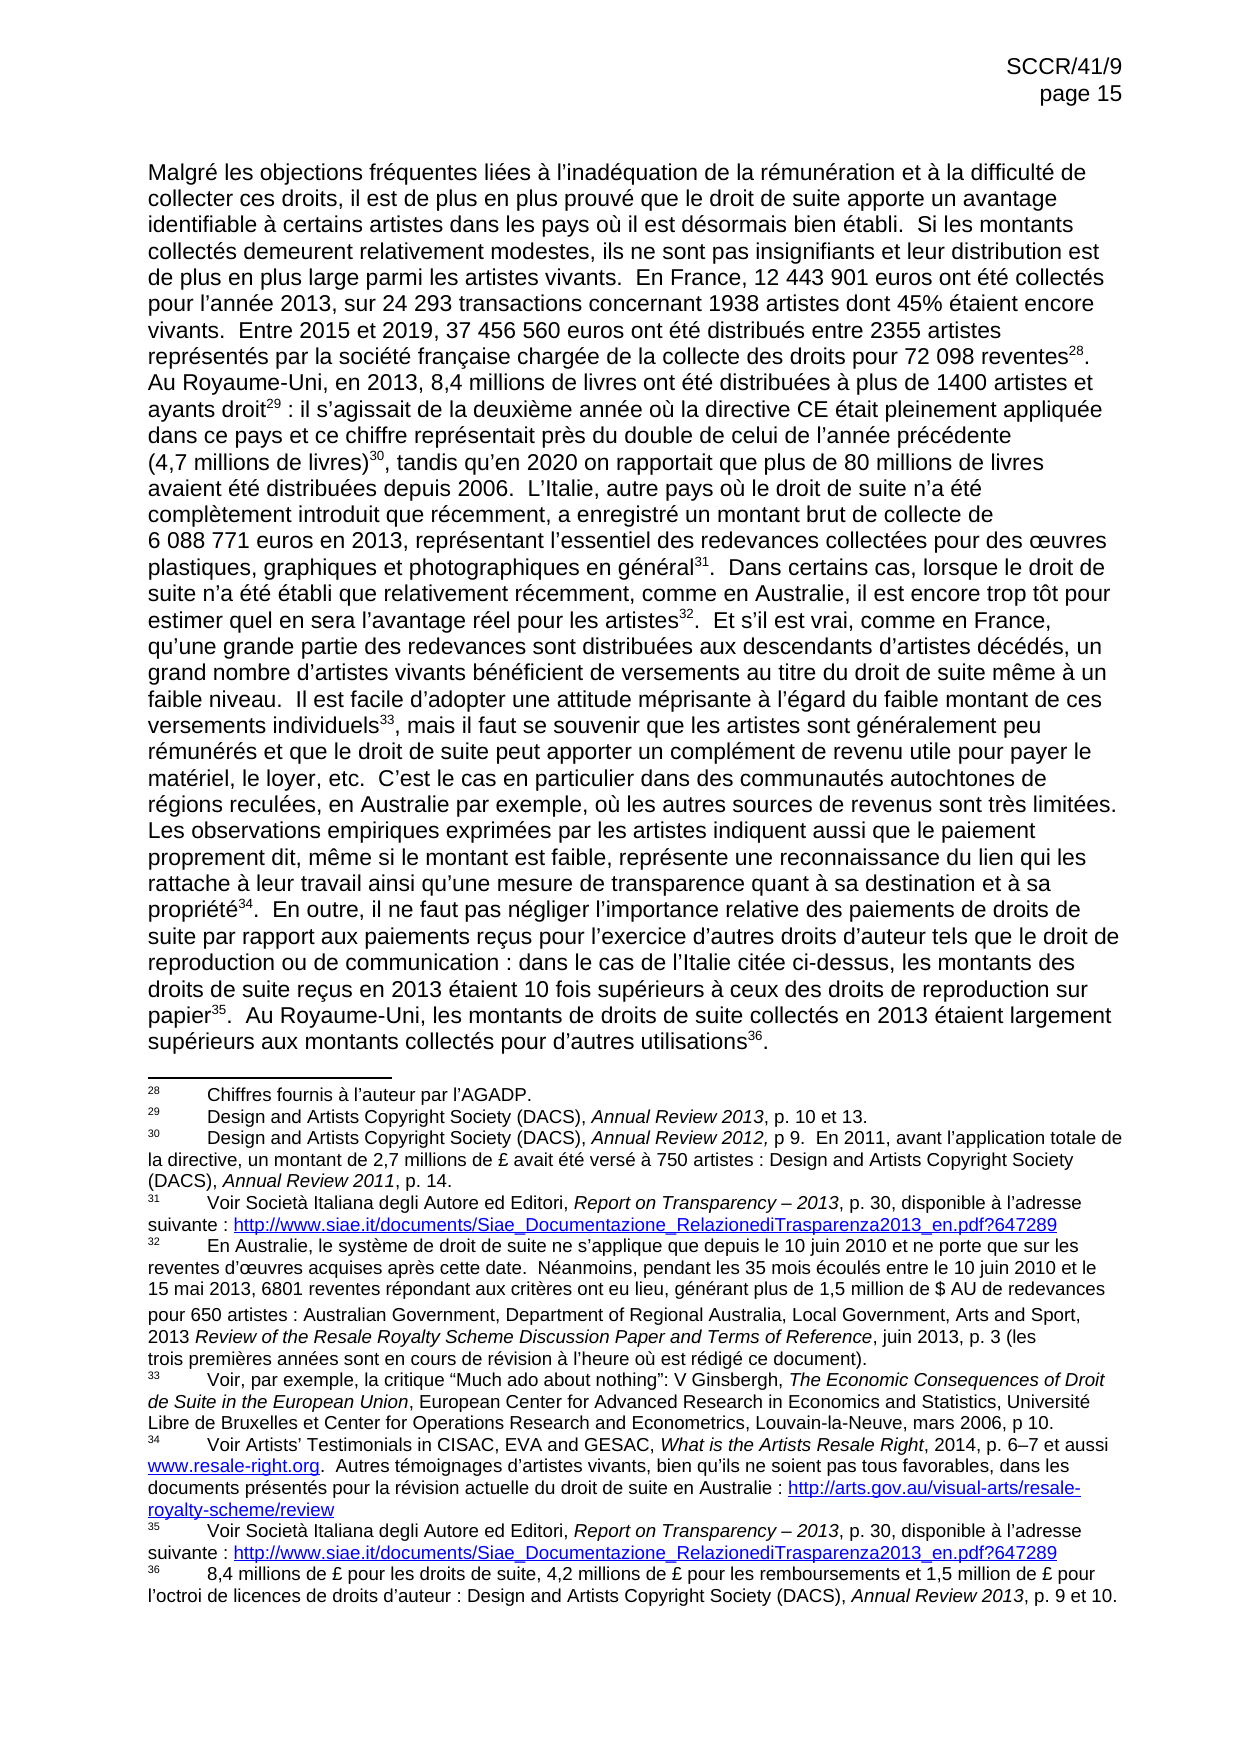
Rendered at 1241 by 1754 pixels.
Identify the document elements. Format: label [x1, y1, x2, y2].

text [148, 158, 1122, 1054]
